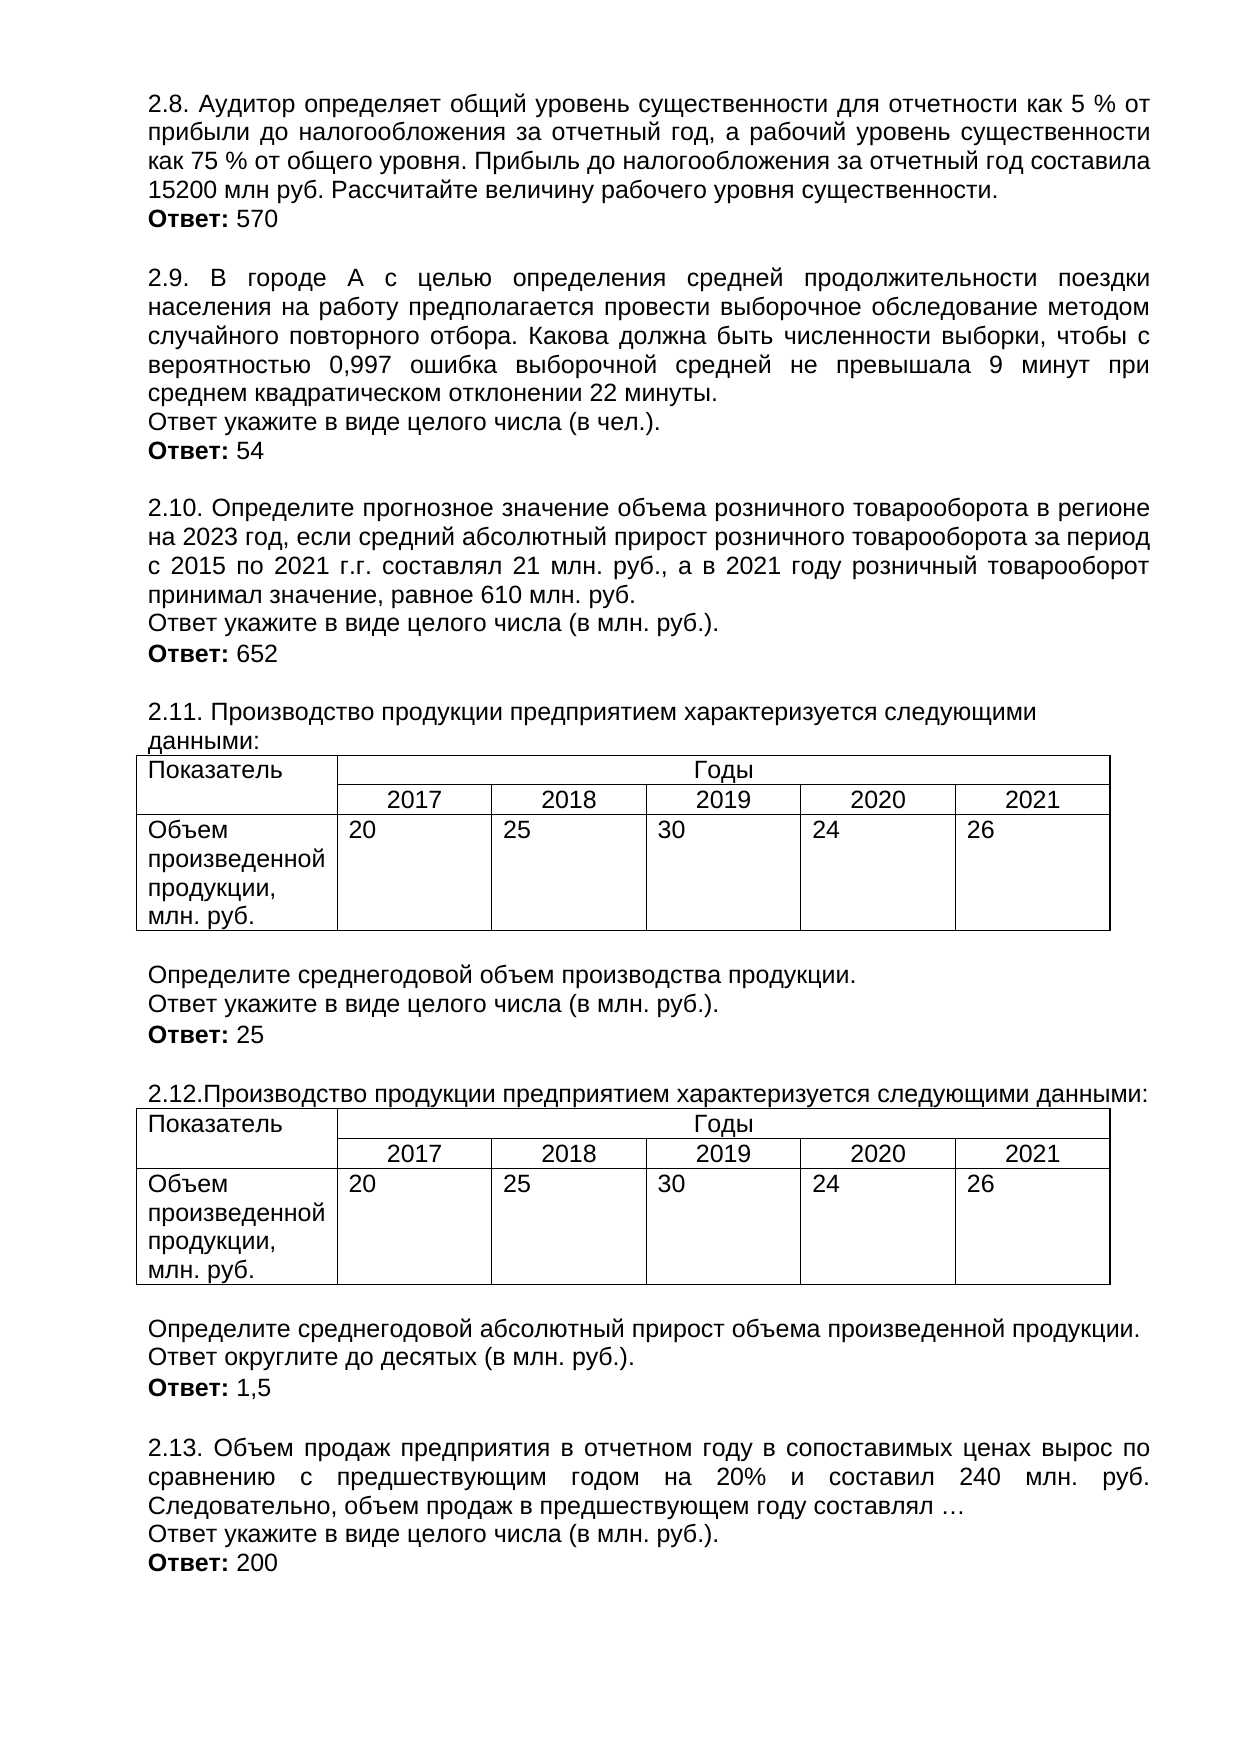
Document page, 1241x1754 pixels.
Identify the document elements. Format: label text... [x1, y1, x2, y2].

table_cell 2019 [647, 785, 800, 814]
table_cell 2018 [492, 1139, 646, 1168]
table_cell 2019 [647, 1139, 800, 1168]
table_header Годы [338, 1109, 1109, 1138]
text Ответ укажите в виде целого числа (в млн. руб.). [148, 608, 1152, 637]
table_cell 2021 [956, 785, 1109, 814]
text Ответ укажите в виде целого числа (в млн. руб.). [148, 1519, 1152, 1548]
text Ответ округлите до десятых (в млн. руб.). [148, 1342, 1152, 1371]
text 2.12.Производство продукции предприятием характеризуется следующими данными: [148, 1079, 1152, 1108]
table_cell 2017 [338, 785, 491, 814]
table_cell 2017 [338, 1139, 491, 1168]
table_cell 20 [338, 815, 491, 930]
text Ответ: 652 [148, 639, 1152, 668]
table_cell 24 [801, 1169, 955, 1284]
text 2.10. Определите прогнозное значение объема розничного товарооборота в регионе на 2023 год, если средний абсолютный прирост розничного товарооборота за период с 2015 по 2021 г.г. составлял 21 млн. руб., а в 2021 году розничный товарооборот принимал значение, равное 610 млн. руб. [148, 493, 1152, 608]
table_cell 26 [956, 1169, 1109, 1284]
text 2.11. Производство продукции предприятием характеризуется следующими данными: [148, 697, 1152, 754]
text Ответ: 25 [148, 1020, 1152, 1048]
table_cell 20 [338, 1169, 491, 1284]
text 2.13. Объем продаж предприятия в отчетном году в сопоставимых ценах вырос по сравнению с предшествующим годом на 20% и составил 240 млн. руб. Следовательно, объем продаж в предшествующем году составлял … [148, 1433, 1152, 1519]
table_cell 2020 [801, 785, 955, 814]
text Определите среднегодовой абсолютный прирост объема произведенной продукции. [148, 1314, 1152, 1342]
table_header Показатель [137, 756, 337, 814]
table_cell 2021 [956, 1139, 1109, 1168]
text Ответ: 200 [148, 1548, 1152, 1577]
text Ответ: 1,5 [148, 1373, 1152, 1402]
table_cell 2018 [492, 785, 646, 814]
text 2.8. Аудитор определяет общий уровень существенности для отчетности как 5 % от прибыли до налогообложения за отчетный год, а рабочий уровень существенности как 75 % от общего уровня. Прибыль до налогообложения за отчетный год составила 15200 млн руб. Рассчитайте величину рабочего уровня существенности. [148, 89, 1152, 204]
table_header Годы [338, 756, 1109, 784]
table_cell Объем произведенной продукции, млн. руб. [137, 815, 337, 930]
table_cell 2020 [801, 1139, 955, 1168]
text Ответ укажите в виде целого числа (в чел.). [148, 407, 1152, 436]
text Определите среднегодовой объем производства продукции. [148, 960, 1152, 989]
text 2.9. В городе А с целью определения средней продолжительности поездки населения на работу предполагается провести выборочное обследование методом случайного повторного отбора. Какова должна быть численности выборки, чтобы с вероятностью 0,997 ошибка выборочной средней не превышала 9 минут при среднем квадратическом отклонении 22 минуты. [148, 263, 1152, 407]
table_cell 30 [647, 1169, 800, 1284]
table_header Показатель [137, 1109, 337, 1168]
table_cell 25 [492, 815, 646, 930]
table_cell 24 [801, 815, 955, 930]
text Ответ: 54 [148, 436, 1152, 465]
table_cell Объем произведенной продукции, млн. руб. [137, 1169, 337, 1284]
table_cell 25 [492, 1169, 646, 1284]
table_cell 30 [647, 815, 800, 930]
table_cell 26 [956, 815, 1109, 930]
text Ответ: 570 [148, 204, 1152, 232]
text Ответ укажите в виде целого числа (в млн. руб.). [148, 989, 1152, 1017]
